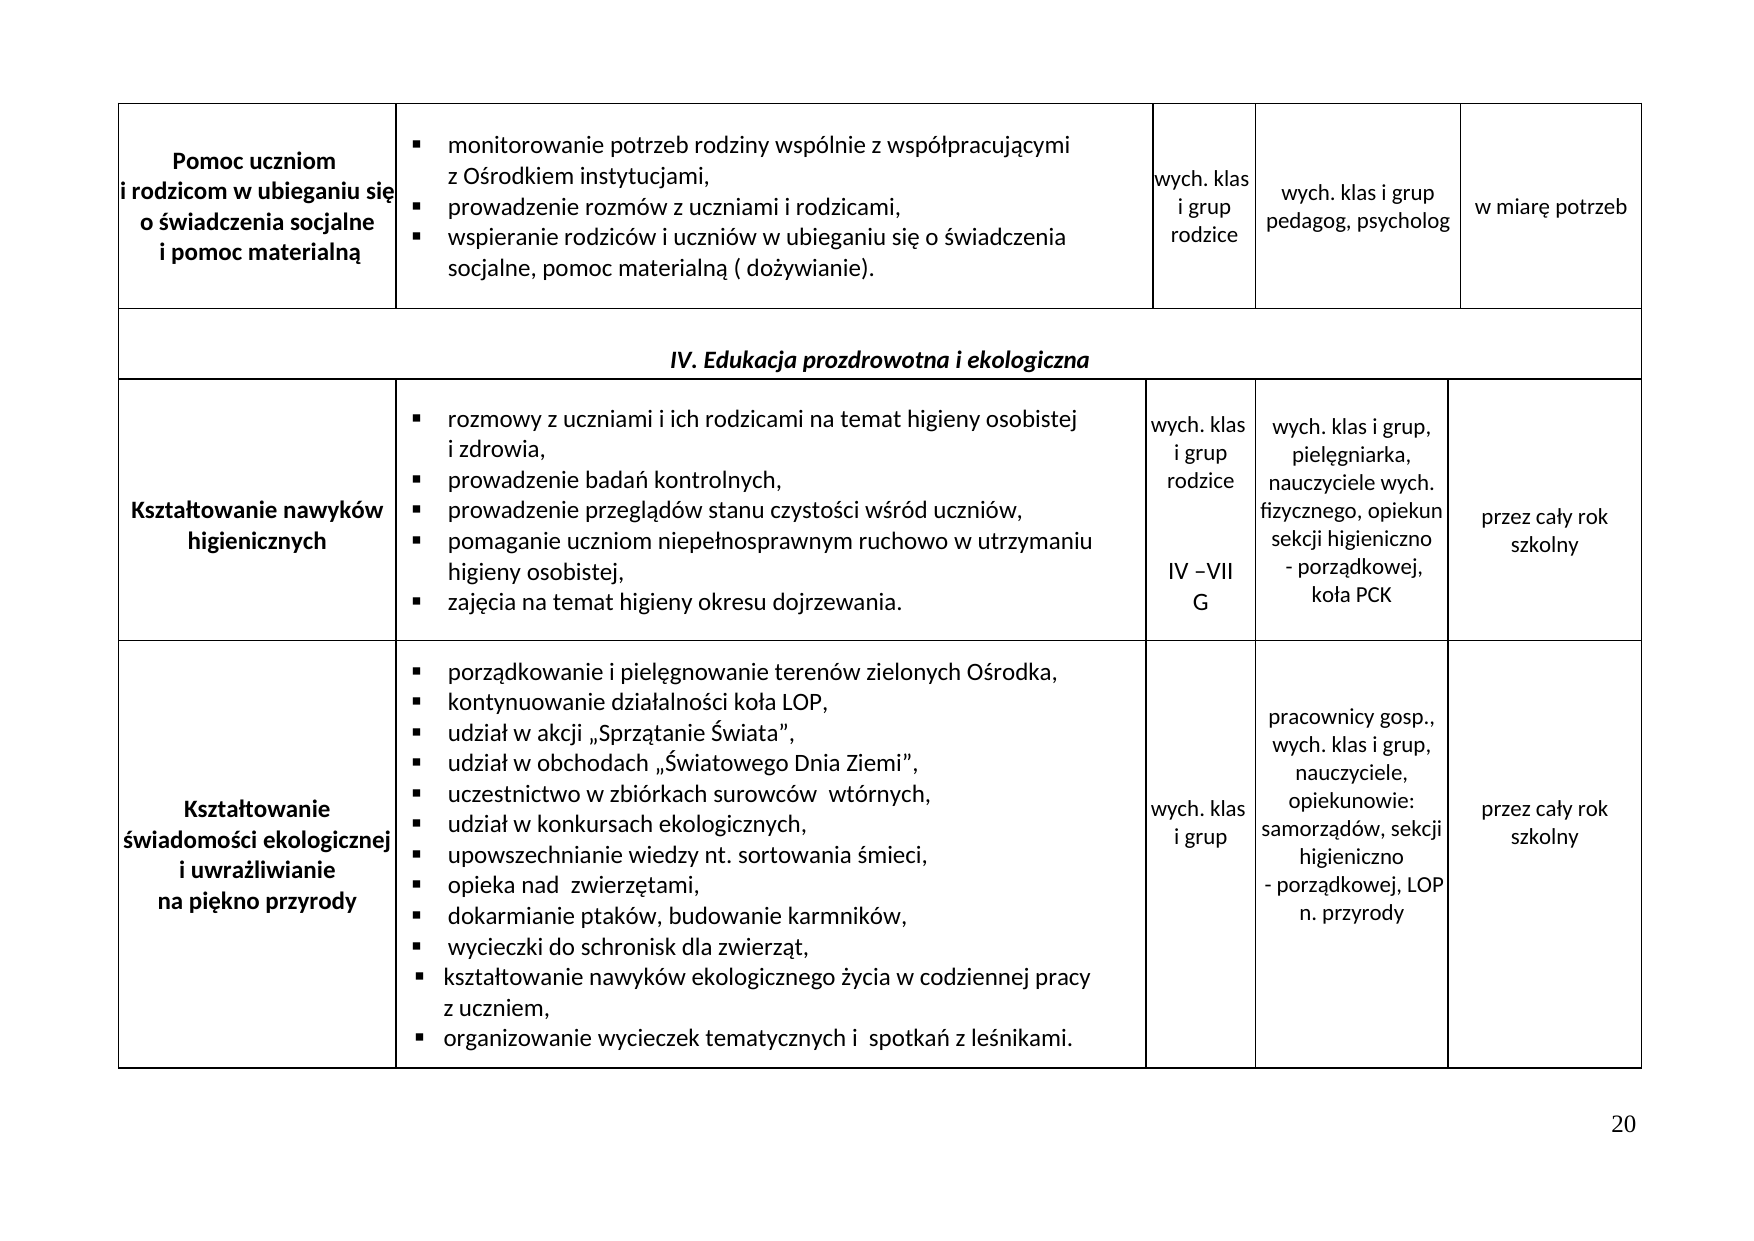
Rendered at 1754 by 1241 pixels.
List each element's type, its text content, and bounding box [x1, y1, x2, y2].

table_cell rozmowy z uczniami i ich rodzicami na temat higieny osobistej i zdrowia, prowadzenie badań kontrolnych, prowadzenie przeglądów stanu czystości wśród uczniów, pomaganie uczniom niepełnosprawnym ruchowo w utrzymaniu higieny osobistej, zajęcia na temat higieny okresu dojrzewania. [397, 380, 1145, 640]
table_cell wych. klas i grup, pielęgniarka, nauczyciele wych. fizycznego, opiekun sekcji higieniczno - porządkowej, koła PCK [1256, 380, 1447, 640]
table_cell Kształtowanie nawyków higienicznych [119, 380, 395, 640]
table_cell przez cały rok szkolny [1449, 380, 1641, 640]
table_cell IV. Edukacja prozdrowotna i ekologiczna [119, 309, 1641, 378]
table_cell Kształtowanie świadomości ekologicznej i uwrażliwianie na piękno przyrody [119, 641, 395, 1067]
table_cell wych. klas i grup rodzice IV –VII G [1147, 380, 1255, 640]
table_cell pracownicy gosp., wych. klas i grup, nauczyciele, opiekunowie: samorządów, sekcji higieniczno - porządkowej, LOP n. przyrody [1256, 641, 1447, 1067]
table_cell wych. klas i grup pedagog, psycholog [1256, 104, 1460, 308]
table_cell wych. klas i grup [1147, 641, 1255, 1067]
table_cell porządkowanie i pielęgnowanie terenów zielonych Ośrodka, kontynuowanie działalności koła LOP, udział w akcji „Sprzątanie Świata”, udział w obchodach „Światowego Dnia Ziemi”, uczestnictwo w zbiórkach surowców wtórnych, udział w konkursach ekologicznych, upowszechnianie wiedzy nt. sortowania śmieci, opieka nad zwierzętami, dokarmianie ptaków, budowanie karmników, wycieczki do schronisk dla zwierząt, kształtowanie nawyków ekologicznego życia w codziennej pracy z uczniem, organizowanie wycieczek tematycznych i spotkań z leśnikami. [397, 641, 1145, 1067]
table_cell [1449, 641, 1641, 1067]
table_cell w miarę potrzeb [1461, 104, 1641, 308]
table_cell Pomoc uczniom i rodzicom w ubieganiu się o świadczenia socjalne i pomoc materialną [119, 104, 395, 308]
table_cell monitorowanie potrzeb rodziny wspólnie z współpracującymi z Ośrodkiem instytucjami, prowadzenie rozmów z uczniami i rodzicami, wspieranie rodziców i uczniów w ubieganiu się o świadczenia socjalne, pomoc materialną ( dożywianie). [397, 104, 1152, 308]
table_cell wych. klas i grup rodzice [1154, 104, 1255, 308]
